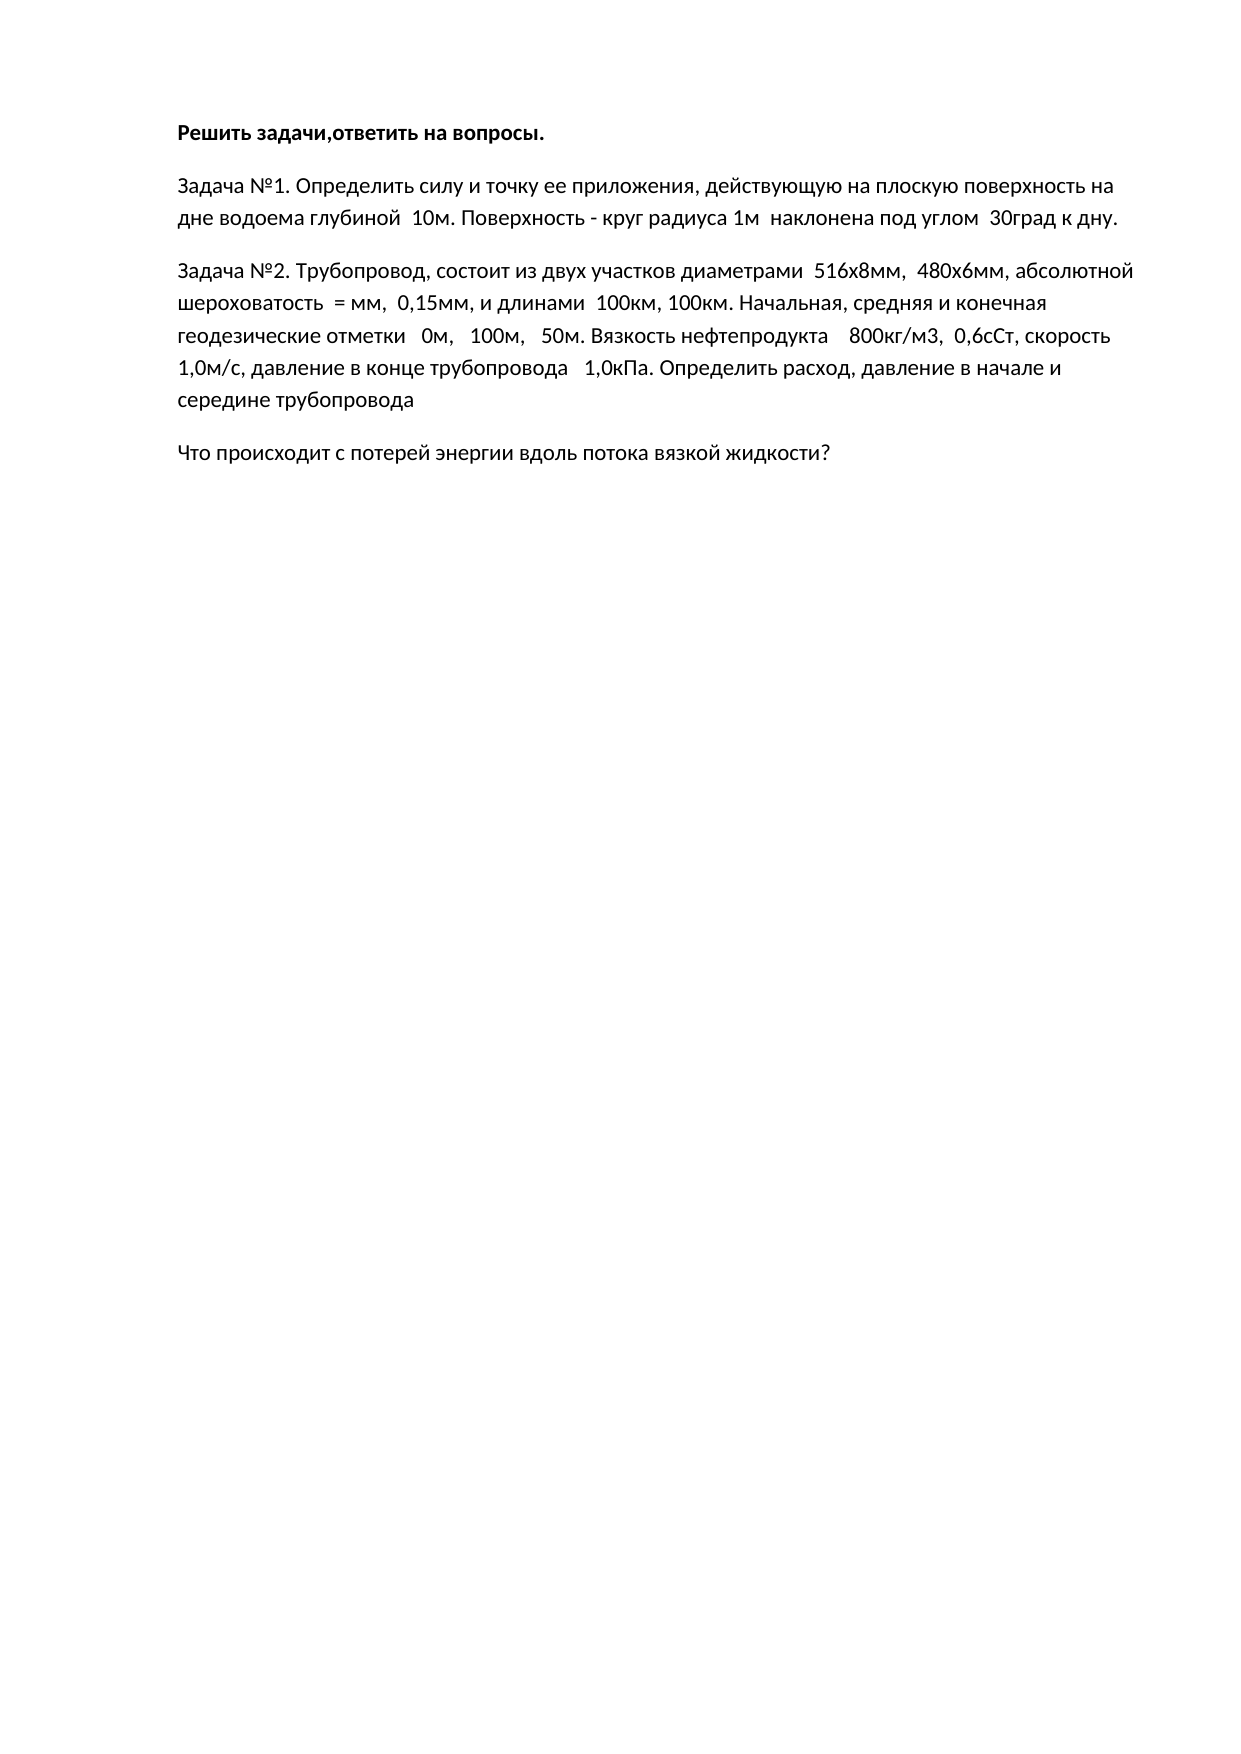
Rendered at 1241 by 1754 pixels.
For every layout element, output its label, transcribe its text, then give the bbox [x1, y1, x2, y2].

text Решить задачи,ответить на вопросы. [177, 118, 1152, 146]
text Что происходит с потерей энергии вдоль потока вязкой жидкости? [177, 438, 1152, 466]
text Задача №2. Трубопровод, состоит из двух участков диаметрами 516х8мм, 480x6мм, абсолютной шероховатость = мм, 0,15мм, и длинами 100км, 100км. Начальная, средняя и конечная геодезические отметки 0м, 100м, 50м. Вязкость нефтепродукта 800кг/м3, 0,6сСт, скорость 1,0м/с, давление в конце трубопровода 1,0кПа. Определить расход, давление в начале и середине трубопровода [177, 256, 1152, 413]
text Задача №1. Определить силу и точку ее приложения, действующую на плоскую поверхность на дне водоема глубиной 10м. Поверхность - круг радиуса 1м наклонена под углом 30град к дну. [177, 171, 1152, 231]
